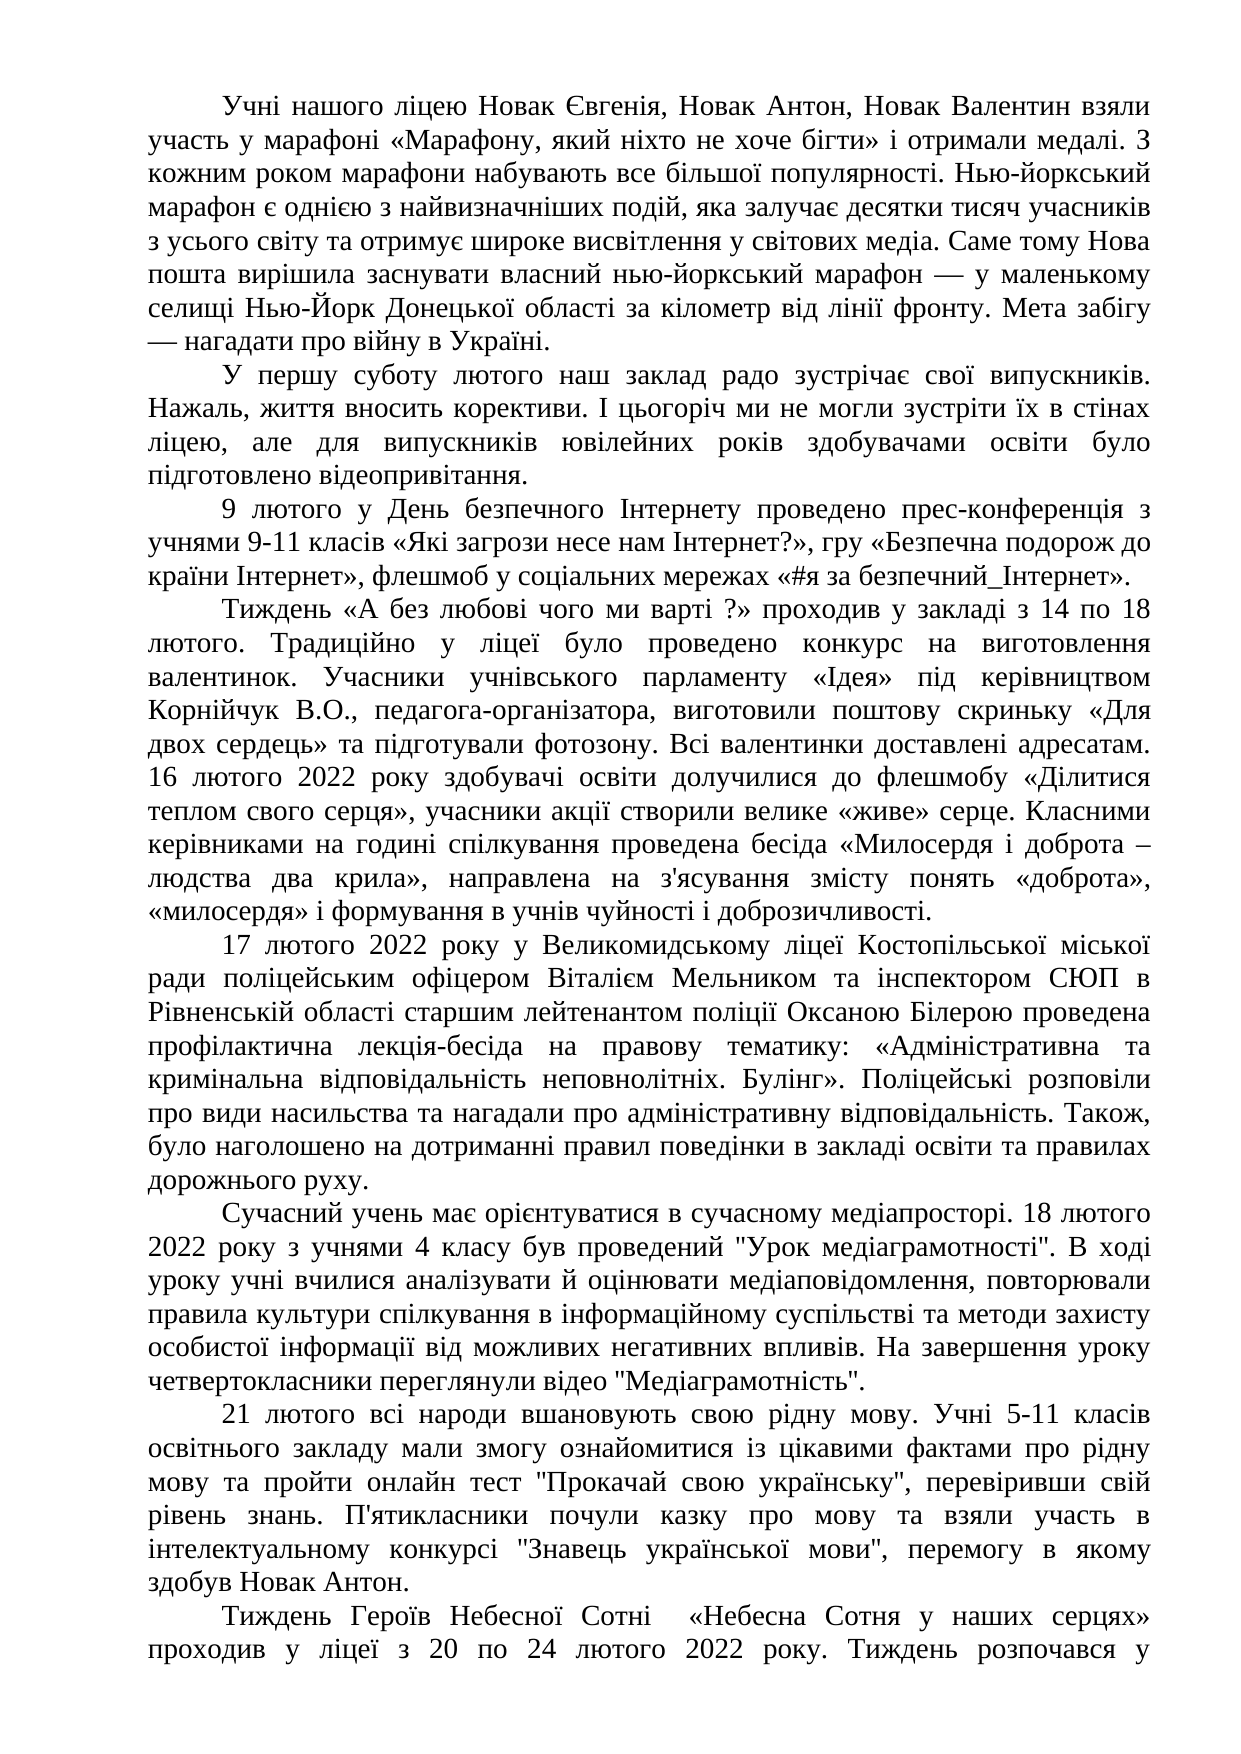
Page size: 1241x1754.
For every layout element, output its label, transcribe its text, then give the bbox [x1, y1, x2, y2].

text 21 лютого всі народи вшановують свою рідну мову. Учні 5-11 класів освітнього закладу мали змогу ознайомитися із цікавими фактами про рідну мову та пройти онлайн тест ''Прокачай свою українську'', перевіривши свій рівень знань. П'ятикласники почули казку про мову та взяли участь в інтелектуальному конкурсі ''Знавець української мови'', перемогу в якому здобув Новак Антон. [148, 1397, 1152, 1598]
text Учні нашого ліцею Новак Євгенія, Новак Антон, Новак Валентин взяли участь у марафоні «Марафону, який ніхто не хоче бігти» і отримали медалі. З кожним роком марафони набувають все більшої популярності. Нью-йоркський марафон є однією з найвизначніших подій, яка залучає десятки тисяч учасників з усього світу та отримує широке висвітлення у світових медіа. Саме тому Нова пошта вирішила заснувати власний нью-йоркський марафон — у маленькому селищі Нью-Йорк Донецької області за кілометр від лінії фронту. Мета забігу — нагадати про війну в Україні. [148, 88, 1152, 357]
text Сучасний учень має орієнтуватися в сучасному медіапросторі. 18 лютого 2022 року з учнями 4 класу був проведений ''Урок медіаграмотності''. В ході уроку учні вчилися аналізувати й оцінювати медіаповідомлення, повторювали правила культури спілкування в інформаційному суспільстві та методи захисту особистої інформації від можливих негативних впливів. На завершення уроку четвертокласники переглянули відео ''Медіаграмотність''. [148, 1195, 1152, 1397]
text 17 лютого 2022 року у Великомидському ліцеї Костопільської міської ради поліцейським офіцером Віталієм Мельником та інспектором СЮП в Рівненській області старшим лейтенантом поліції Оксаною Білерою проведена профілактична лекція-бесіда на правову тематику: «Адміністративна та кримінальна відповідальність неповнолітніх. Булінг». Поліцейські розповіли про види насильства та нагадали про адміністративну відповідальність. Також, було наголошено на дотриманні правил поведінки в закладі освіти та правилах дорожнього руху. [148, 927, 1152, 1195]
text У першу суботу лютого наш заклад радо зустрічає свої випускників. Нажаль, життя вносить корективи. І цьогоріч ми не могли зустріти їх в стінах ліцею, але для випускників ювілейних років здобувачами освіти було підготовлено відеопривітання. [148, 357, 1152, 491]
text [148, 1598, 1152, 1665]
text Тиждень «А без любові чого ми варті ?» проходив у закладі з 14 по 18 лютого. Традиційно у ліцеї було проведено конкурс на виготовлення валентинок. Учасники учнівського парламенту «Ідея» під керівництвом Корнійчук В.О., педагога-організатора, виготовили поштову скриньку «Для двох сердець» та підготували фотозону. Всі валентинки доставлені адресатам. 16 лютого 2022 року здобувачі освіти долучилися до флешмобу «Ділитися теплом свого серця», учасники акції створили велике «живе» серце. Класними керівниками на годині спілкування проведена бесіда «Милосердя і доброта – людства два крила», направлена на з'ясування змісту понять «доброта», «милосердя» і формування в учнів чуйності і доброзичливості. [148, 592, 1152, 927]
text 9 лютого у День безпечного Інтернету проведено прес-конференція з учнями 9-11 класів «Які загрози несе нам Інтернет?», гру «Безпечна подорож до країни Інтернет», флешмоб у соціальних мережах «#я за безпечний_Інтернет». [148, 491, 1152, 592]
